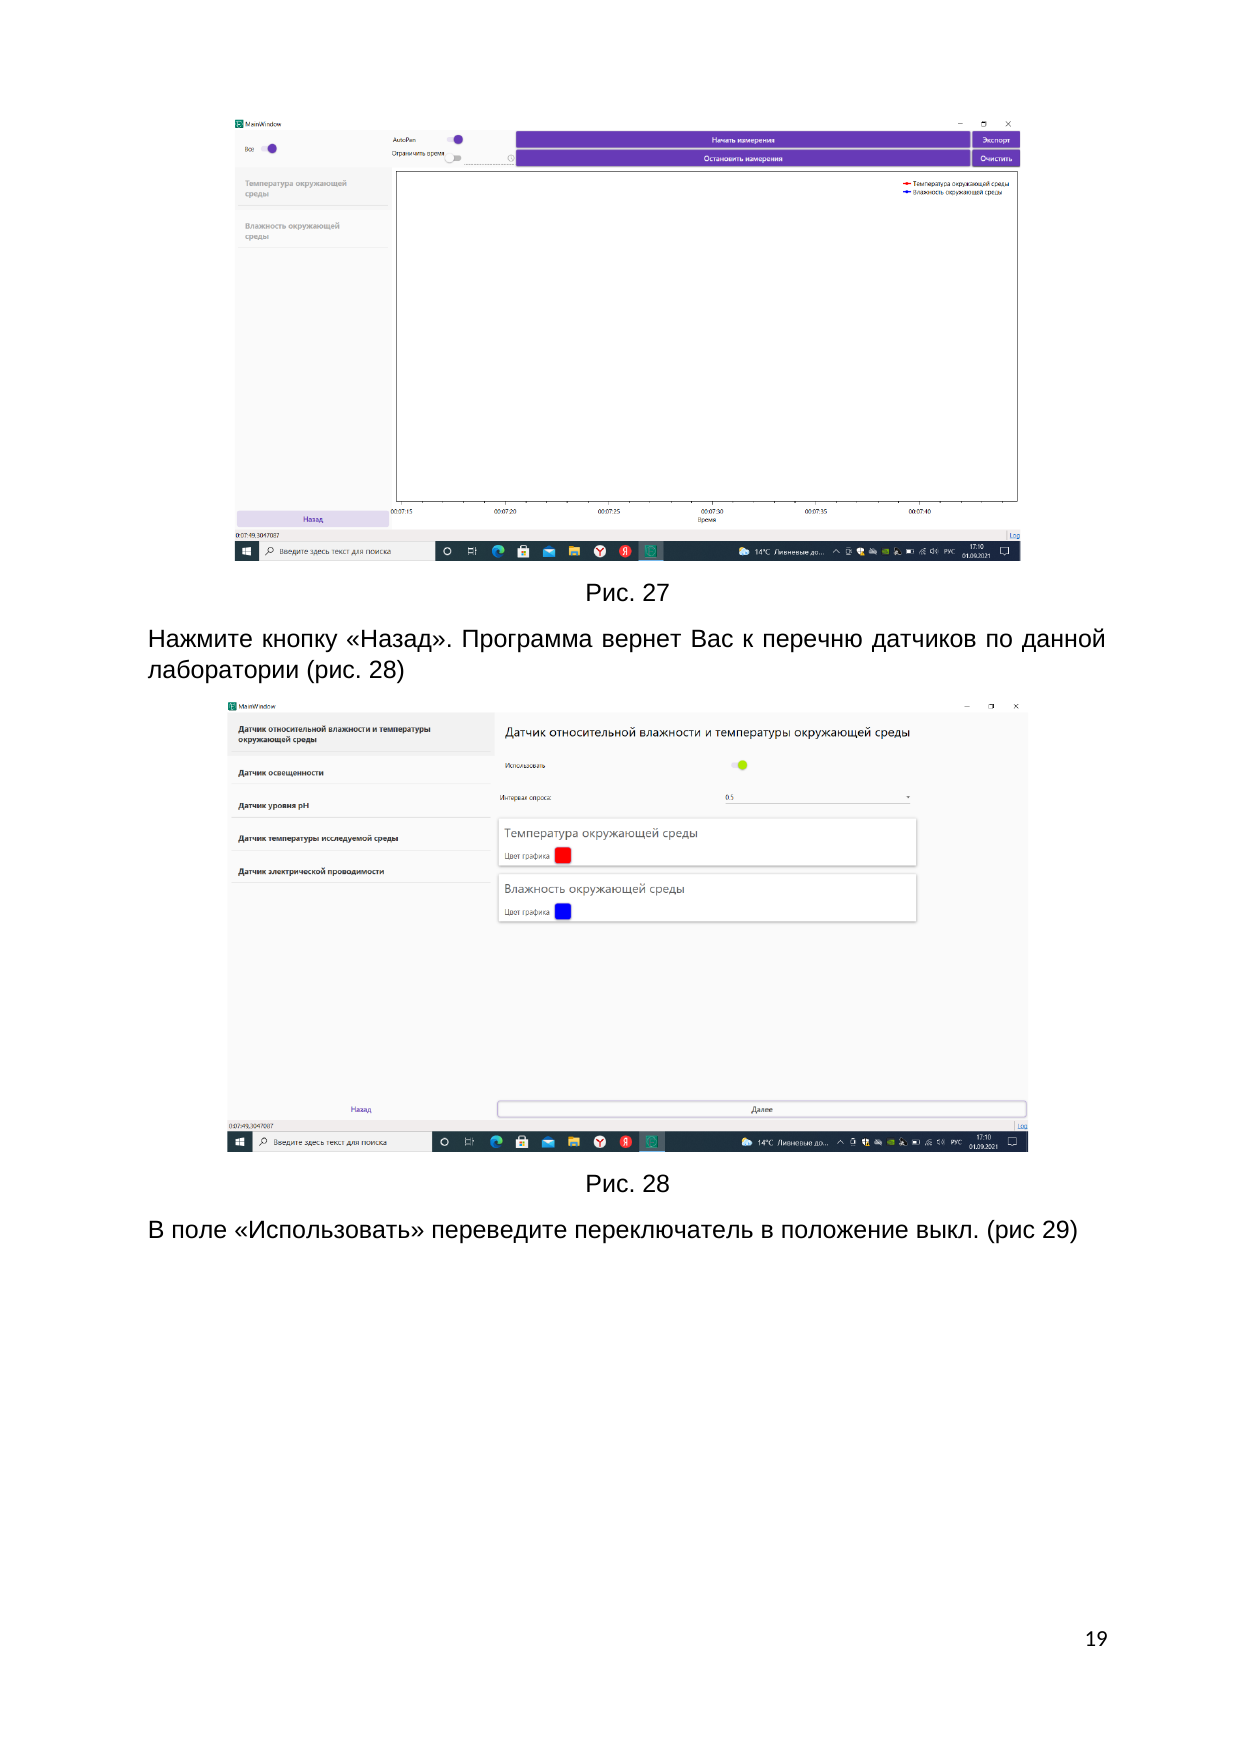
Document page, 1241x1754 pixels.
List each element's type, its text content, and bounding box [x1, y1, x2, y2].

picture [227, 700, 1029, 1152]
text Рис. 28 [148, 1168, 1107, 1197]
text В поле «Использовать» переведите переключатель в положение выкл. (рис 29) [148, 1214, 1107, 1243]
text Нажмите кнопку «Назад». Программа вернет Вас к перечню датчиков по данной лаборатории (рис. 28) [148, 623, 1107, 683]
picture [234, 118, 1021, 561]
text Рис. 27 [148, 577, 1107, 606]
